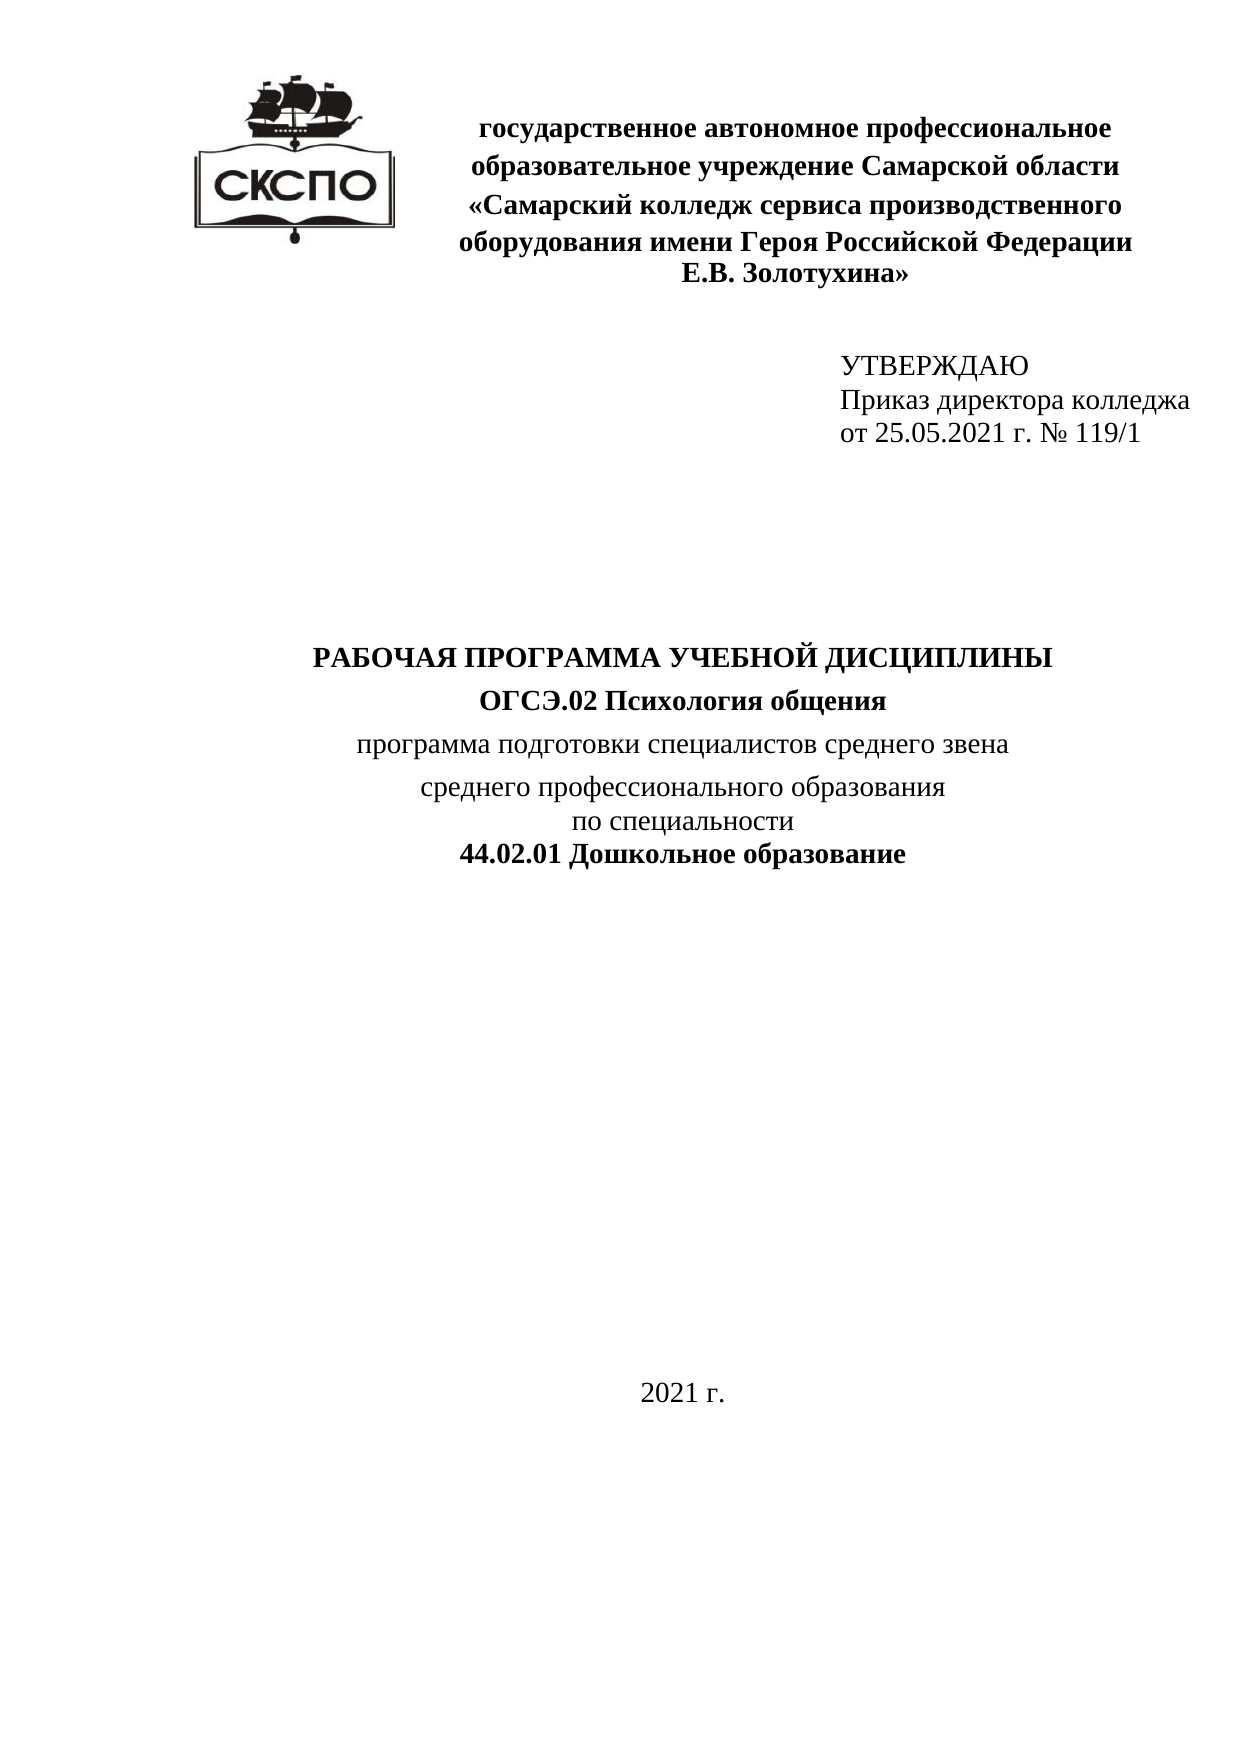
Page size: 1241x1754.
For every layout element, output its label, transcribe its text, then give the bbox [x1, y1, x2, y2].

table_header [174, 76, 395, 288]
picture [194, 75, 395, 244]
text от 25.05.2021 г. № 119/1 [816, 416, 1220, 449]
text 2021 г. [146, 1375, 1220, 1409]
text УТВЕРЖДАЮ [816, 350, 1240, 382]
text 44.02.01 Дошкольное образование [146, 836, 1220, 870]
table_header государственное автономное профессиональное образовательное учреждение Самарской области «Самарский колледж сервиса производственного оборудования имени Героя Российской Федерации Е.В. Золотухина» [395, 76, 1163, 288]
text Приказ директора колледжа [781, 382, 1220, 416]
text РАБОЧАЯ ПРОГРАММа УЧЕБНОЙ ДИСЦИПЛИНЫ [146, 641, 1220, 674]
text программа подготовки специалистов среднего звена [146, 726, 1220, 760]
text по специальности [146, 803, 1220, 836]
text ОГСЭ.02 Психология общения [146, 683, 1220, 717]
text среднего профессионального образования [146, 769, 1220, 803]
